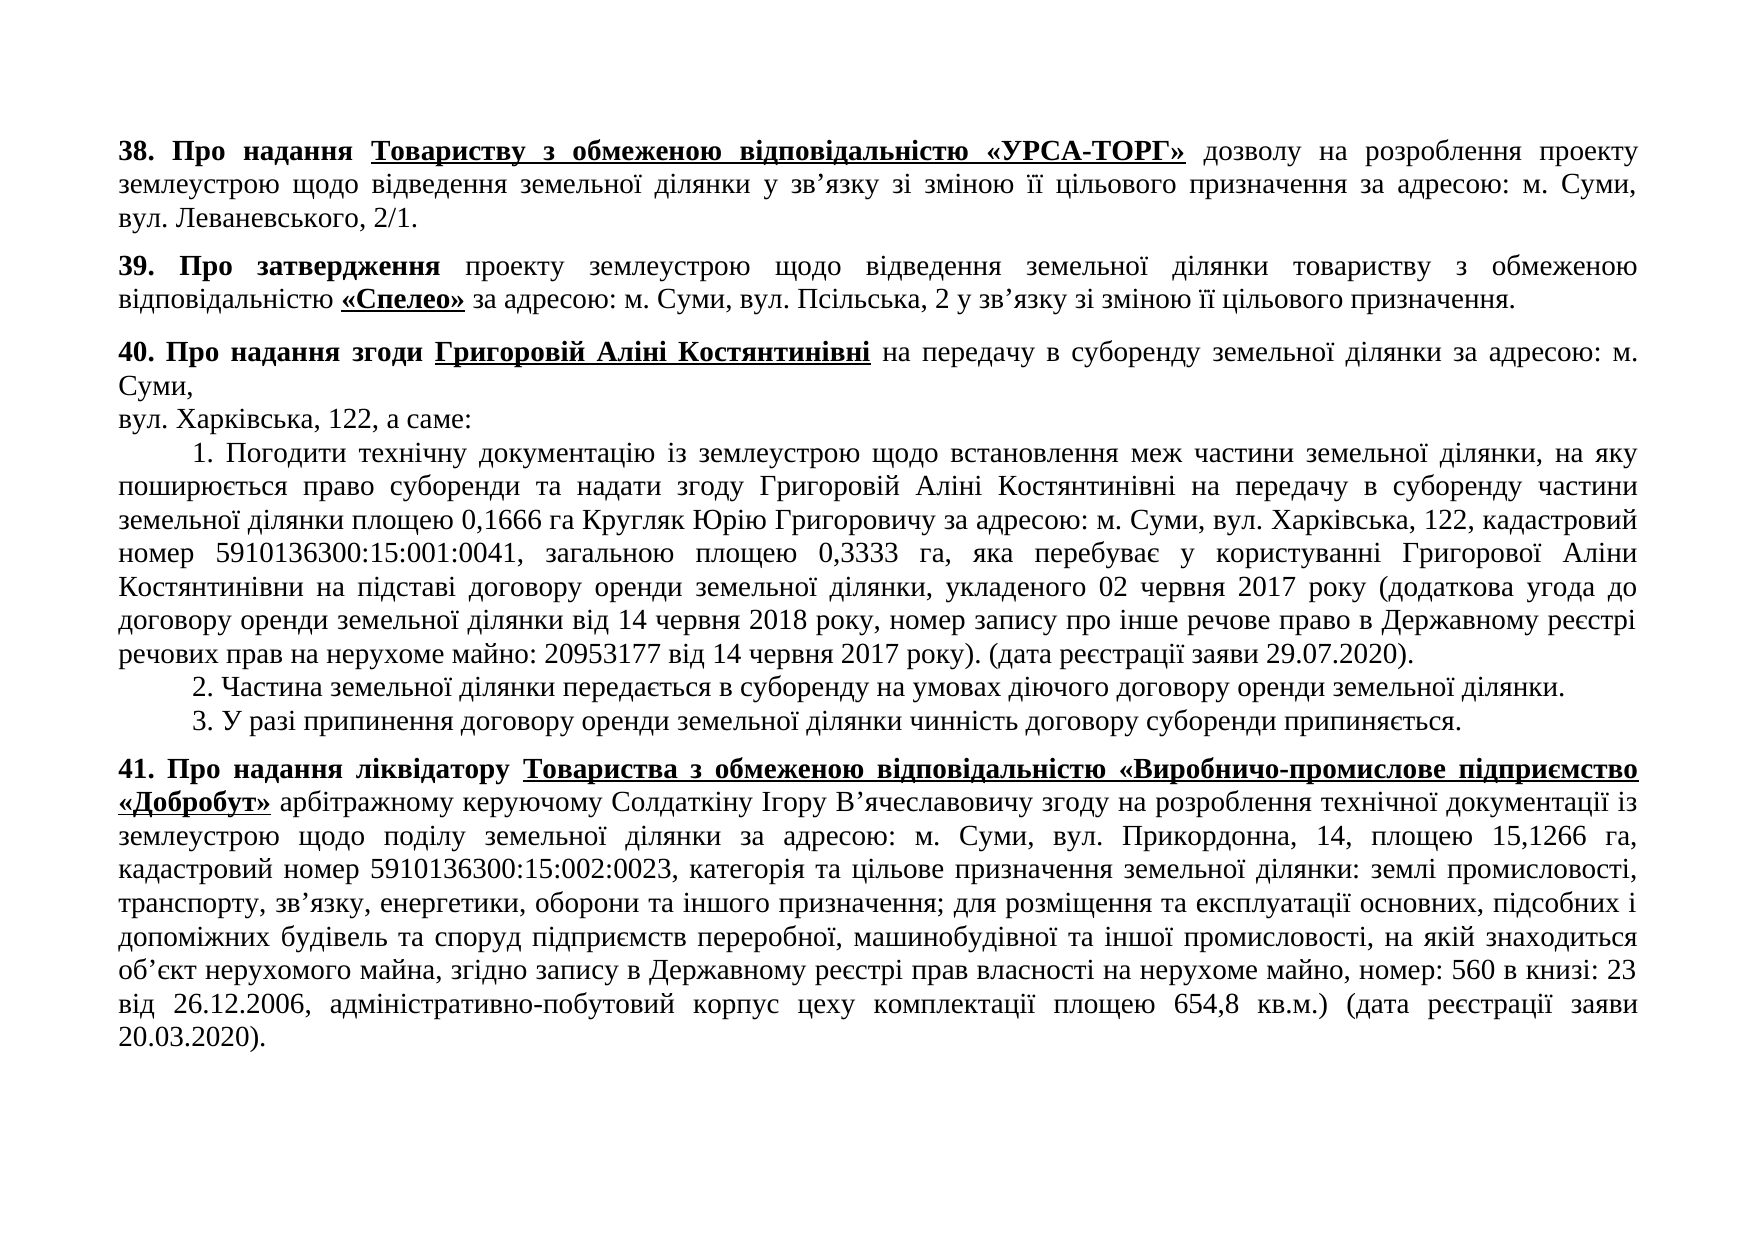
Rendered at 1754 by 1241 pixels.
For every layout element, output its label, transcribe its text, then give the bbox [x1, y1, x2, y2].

text 1. Погодити технічну документацію із землеустрою щодо встановлення меж частини земельної ділянки, на яку поширюється право суборенди та надати згоду Григоровій Аліні Костянтинівні на передачу в суборенду частини земельної ділянки площею 0,1666 га Кругляк Юрію Григоровичу за адресою: м. Суми, вул. Харківська, 122, кадастровий номер 5910136300:15:001:0041, загальною площею 0,3333 га, яка перебуває у користуванні Григорової Аліни Костянтинівни на підставі договору оренди земельної ділянки, укладеного 02 червня 2017 року (додаткова угода до договору оренди земельної ділянки від 14 червня 2018 року, номер запису про інше речове право в Державному реєстрі речових прав на нерухоме майно: 20953177 від 14 червня 2017 року). (дата реєстрації заяви 29.07.2020). [118, 435, 1639, 669]
text 38. Про надання Товариству з обмеженою відповідальністю «УРСА-ТОРГ» дозволу на розроблення проекту землеустрою щодо відведення земельної ділянки у зв’язку зі зміною її цільового призначення за адресою: м. Суми, вул. Леваневського, 2/1. [118, 133, 1639, 233]
text 41. Про надання ліквідатору Товариства з обмеженою відповідальністю «Виробничо-промислове підприємство «Добробут» арбітражному керуючому Солдаткіну Ігору В’ячеславовичу згоду на розроблення технічної документації із землеустрою щодо поділу земельної ділянки за адресою: м. Суми, вул. Прикордонна, 14, площею 15,1266 га, кадастровий номер 5910136300:15:002:0023, категорія та цільове призначення земельної ділянки: землі промисловості, транспорту, зв’язку, енергетики, оборони та іншого призначення; для розміщення та експлуатації основних, підсобних і допоміжних будівель та споруд підприємств переробної, машинобудівної та іншої промисловості, на якій знаходиться об’єкт нерухомого майна, згідно запису в Державному реєстрі прав власності на нерухоме майно, номер: 560 в книзі: 23 від 26.12.2006, адміністративно-побутовий корпус цеху комплектації площею 654,8 кв.м.) (дата реєстрації заяви 20.03.2020). [118, 751, 1639, 1053]
text 39. Про затвердження проекту землеустрою щодо відведення земельної ділянки товариству з обмеженою відповідальністю «Спелео» за адресою: м. Суми, вул. Псільська, 2 у зв’язку зі зміною її цільового призначення. [118, 248, 1639, 315]
text 3. У разі припинення договору оренди земельної ділянки чинність договору суборенди припиняється. [118, 703, 1639, 737]
text 40. Про надання згоди Григоровій Аліні Костянтинівні на передачу в суборенду земельної ділянки за адресою: м. Суми, [118, 334, 1639, 401]
text 2. Частина земельної ділянки передається в суборенду на умовах діючого договору оренди земельної ділянки. [118, 669, 1639, 703]
text вул. Харківська, 122, а саме: [118, 401, 1639, 435]
